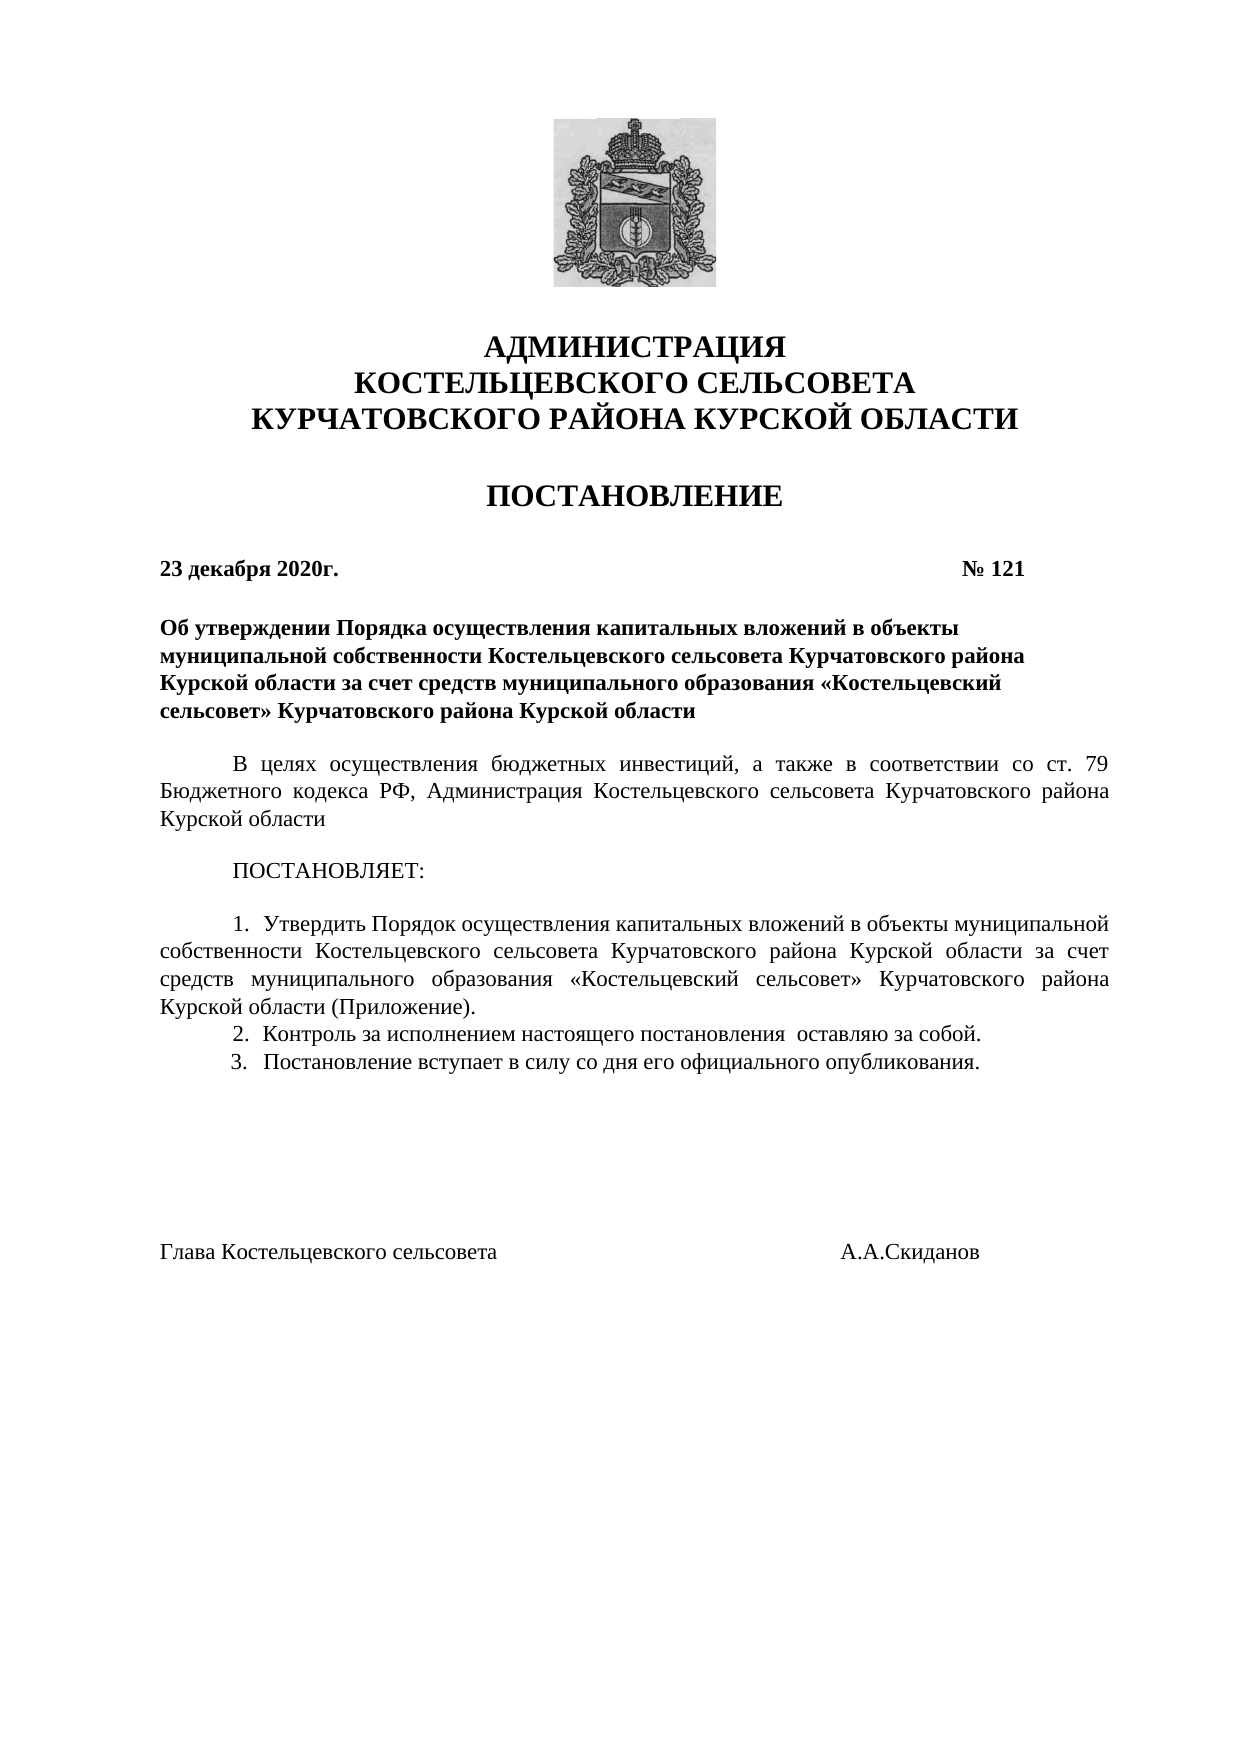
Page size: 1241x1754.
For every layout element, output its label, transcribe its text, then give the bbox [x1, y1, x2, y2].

text ПОСТАНОВЛЯЕТ: [159, 857, 1110, 884]
text Об утверждении Порядка осуществления капитальных вложений в объекты муниципальной собственности Костельцевского сельсовета Курчатовского района Курской области за счет средств муниципального образования «Костельцевский сельсовет» Курчатовского района Курской области [159, 614, 1110, 723]
picture [553, 118, 717, 287]
text 23 декабря 2020г. № 121 [159, 555, 1110, 582]
text Глава Костельцевского сельсовета А.А.Скиданов [159, 1238, 1110, 1264]
text АДМИНИСТРАЦИЯ КОСТЕЛЬЦЕВСКОГО СЕЛЬСОВЕТА КУРЧАТОВСКОГО РАЙОНА КУРСКОЙ ОБЛАСТИ [159, 328, 1110, 436]
list Контроль за исполнением настоящего постановления оставляю за собой. [159, 1020, 1110, 1047]
text В целях осуществления бюджетных инвестиций, а также в соответствии со ст. 79 Бюджетного кодекса РФ, Администрация Костельцевского сельсовета Курчатовского района Курской области [159, 749, 1110, 831]
text ПОСТАНОВЛЕНИЕ [159, 478, 1110, 514]
list Утвердить Порядок осуществления капитальных вложений в объекты муниципальной собственности Костельцевского сельсовета Курчатовского района Курской области за счет средств муниципального образования «Костельцевский сельсовет» Курчатовского района Курской области (Приложение). [159, 910, 1110, 1019]
list Постановление вступает в силу со дня его официального опубликования. [159, 1048, 1110, 1074]
